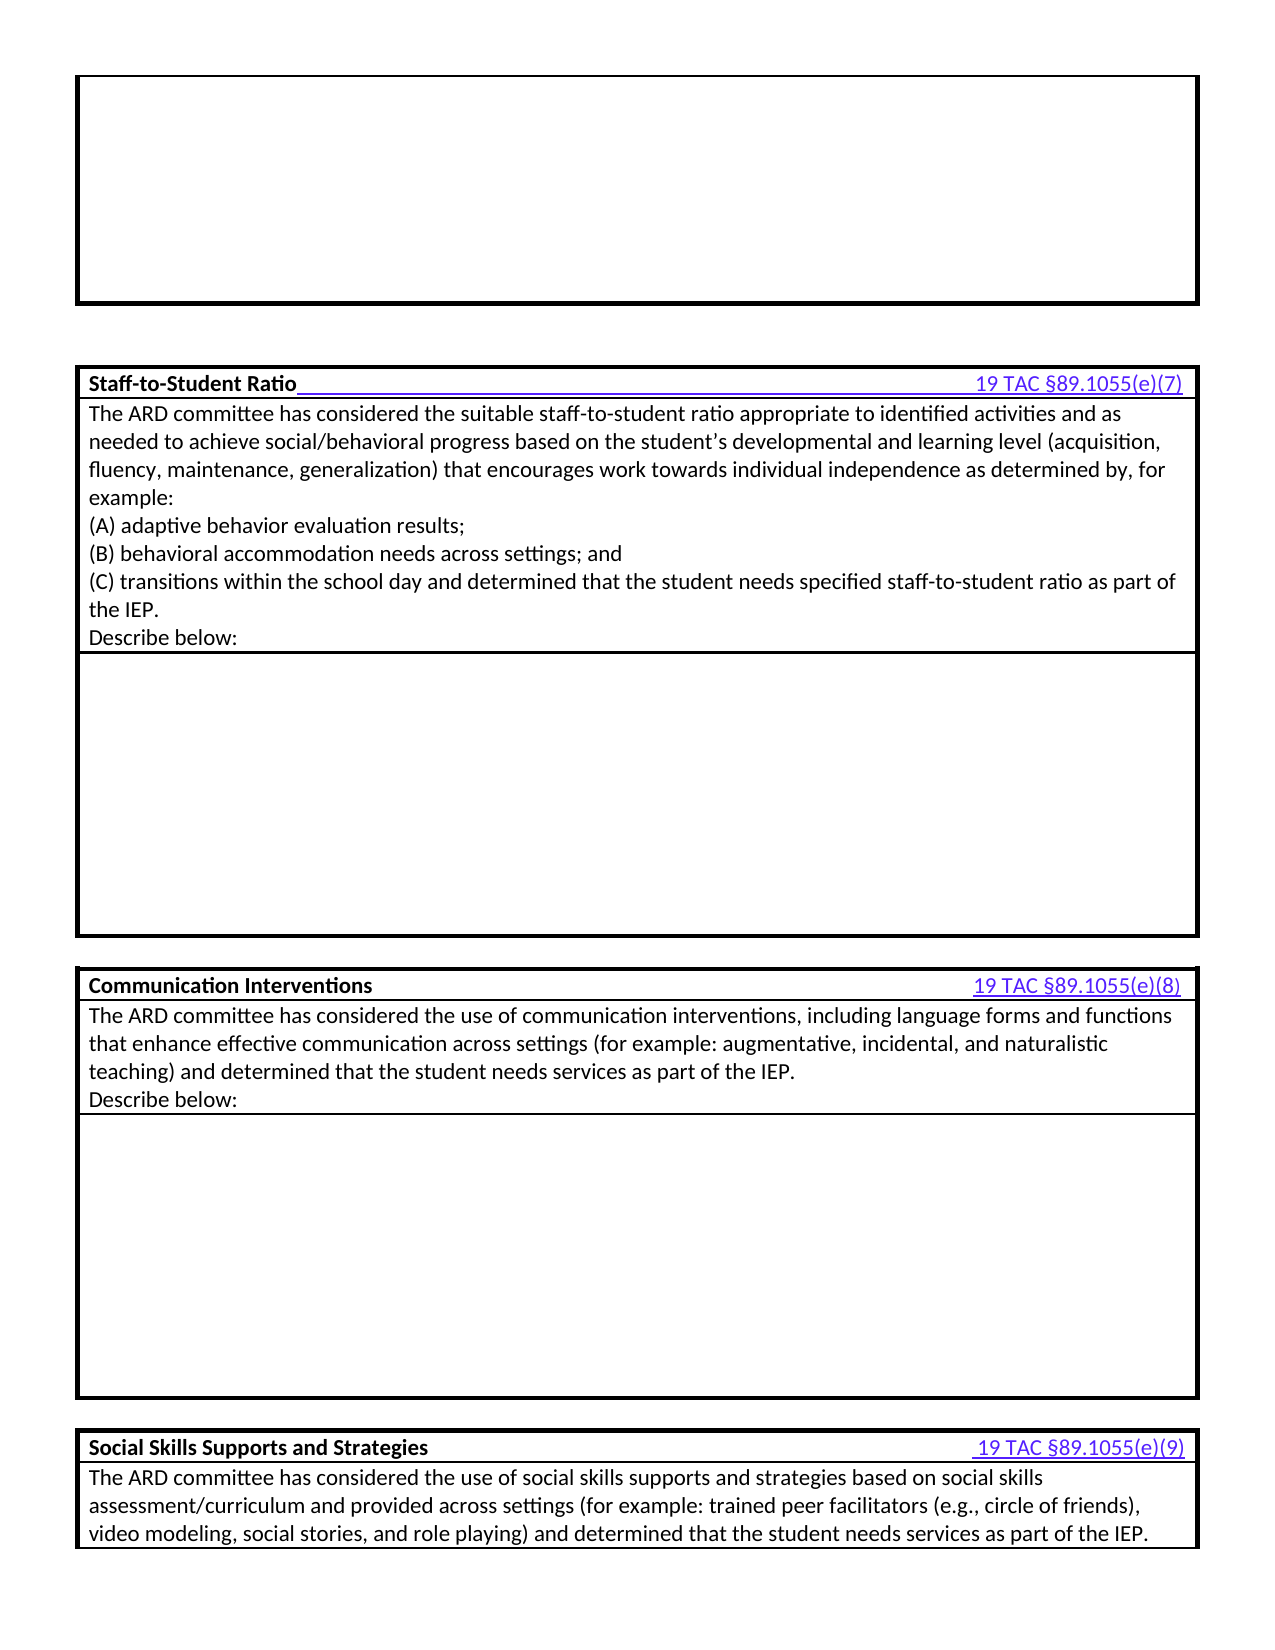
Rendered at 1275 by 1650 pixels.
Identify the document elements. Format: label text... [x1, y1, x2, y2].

table_cell [80, 1115, 1195, 1396]
table_cell [80, 77, 1195, 301]
table_header Communication Interventions 19 TAC §89.1055(e)(8) [80, 971, 1195, 999]
table_cell [80, 654, 1195, 934]
table_header Social Skills Supports and Strategies 19 TAC §89.1055(e)(9) [80, 1433, 1195, 1461]
table_header Staff-to-Student Ratio 19 TAC §89.1055(e)(7) [80, 369, 1195, 397]
table_cell The ARD committee has considered the use of communication interventions, including language forms and functions that enhance effective communication across settings (for example: augmentative, incidental, and naturalistic teaching) and determined that the student needs services as part of the IEP. Describe below: [80, 1001, 1195, 1113]
table_cell The ARD committee has considered the suitable staff-to-student ratio appropriate to identified activities and as needed to achieve social/behavioral progress based on the student’s developmental and learning level (acquisition, fluency, maintenance, generalization) that encourages work towards individual independence as determined by, for example: (A) adaptive behavior evaluation results; (B) behavioral accommodation needs across settings; and (C) transitions within the school day and determined that the student needs specified staff-to-student ratio as part of the IEP. Describe below: [80, 399, 1195, 651]
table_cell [80, 1463, 1195, 1547]
